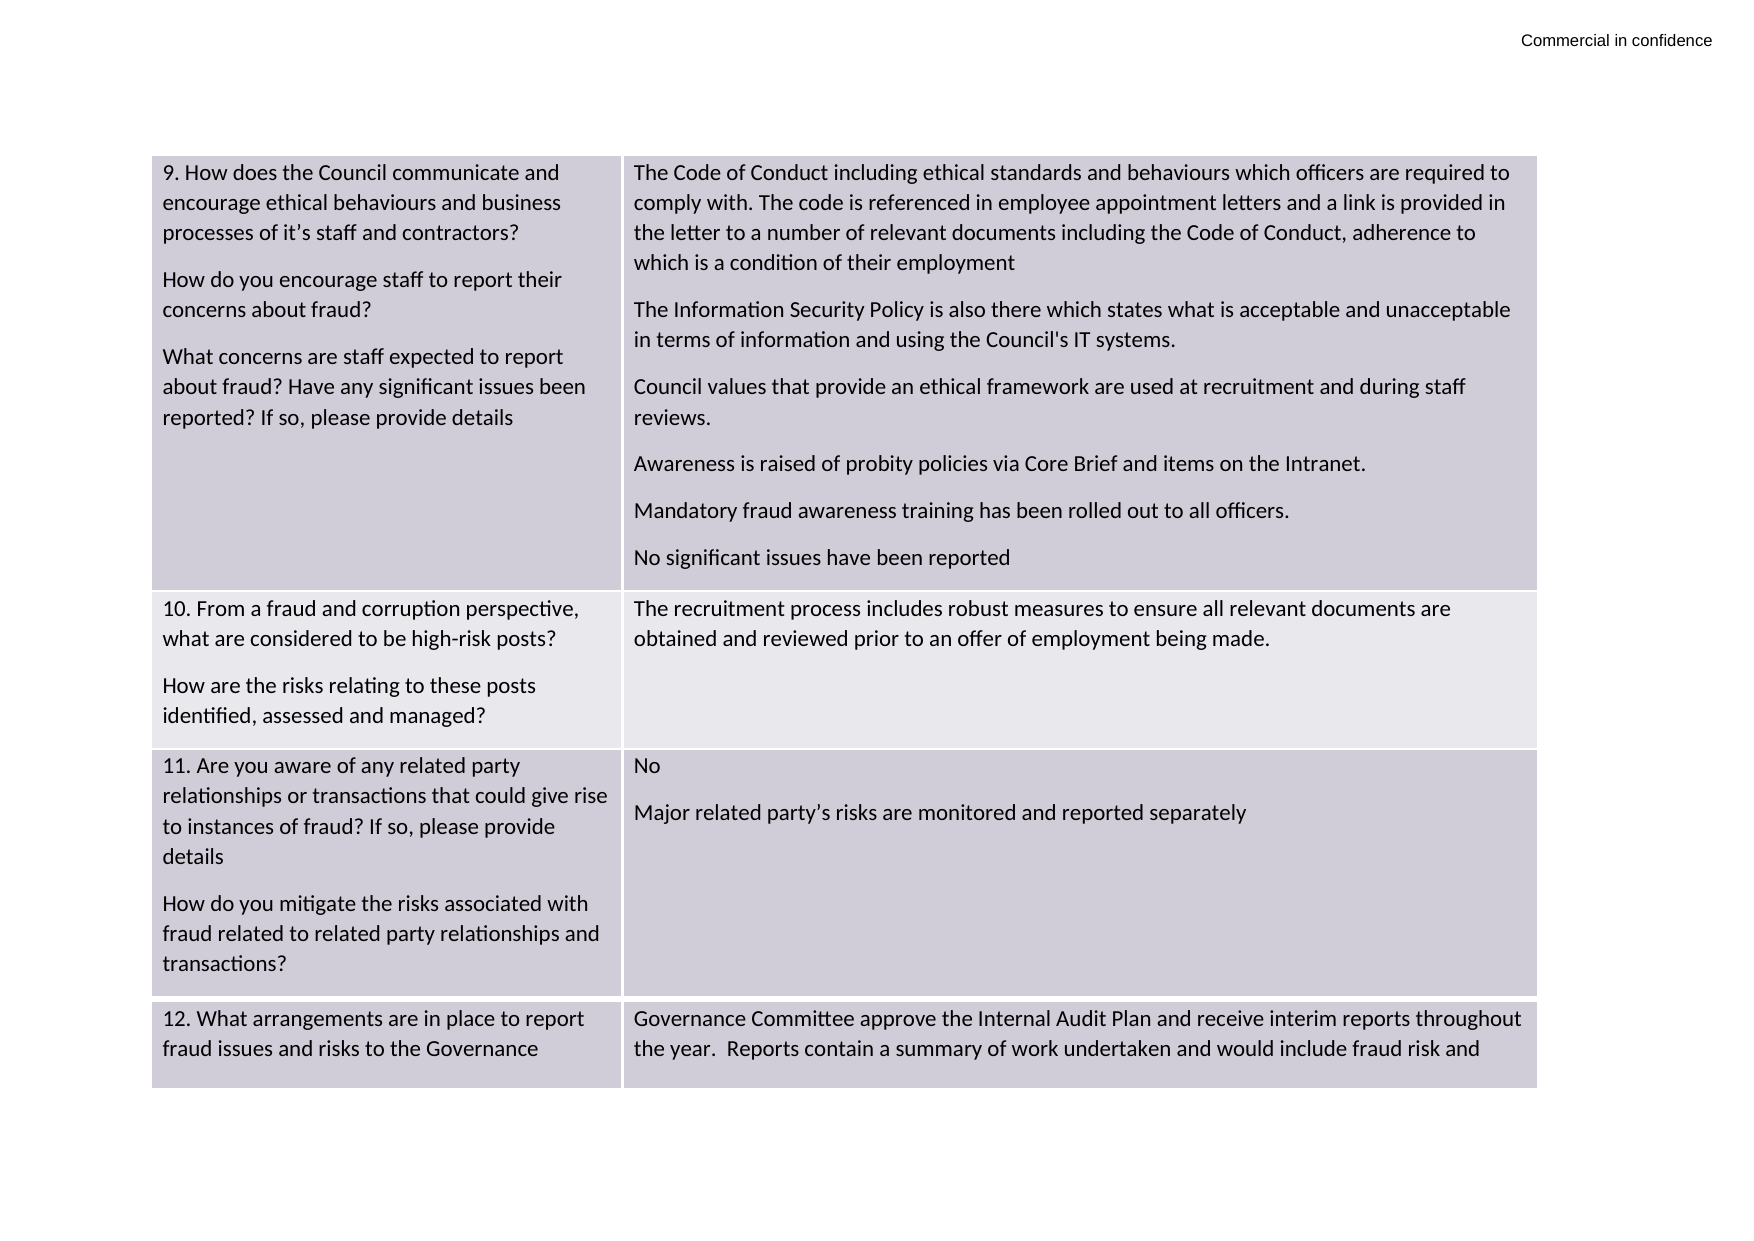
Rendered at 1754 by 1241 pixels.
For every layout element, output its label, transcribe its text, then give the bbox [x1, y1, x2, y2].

table_cell The recruitment process includes robust measures to ensure all relevant documents are obtained and reviewed prior to an offer of employment being made. [624, 592, 1537, 748]
table_cell No Major related party’s risks are monitored and reported separately [624, 750, 1537, 996]
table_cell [624, 1002, 1537, 1088]
table_cell The Code of Conduct including ethical standards and behaviours which officers are required to comply with. The code is referenced in employee appointment letters and a link is provided in the letter to a number of relevant documents including the Code of Conduct, adherence to which is a condition of their employment The Information Security Policy is also there which states what is acceptable and unacceptable in terms of information and using the Council's IT systems. Council values that provide an ethical framework are used at recruitment and during staff reviews. Awareness is raised of probity policies via Core Brief and items on the Intranet. Mandatory fraud awareness training has been rolled out to all officers. No significant issues have been reported [624, 156, 1537, 590]
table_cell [152, 1002, 621, 1088]
table_cell 9. How does the Council communicate and encourage ethical behaviours and business processes of it’s staff and contractors? How do you encourage staff to report their concerns about fraud? What concerns are staff expected to report about fraud? Have any significant issues been reported? If so, please provide details [152, 156, 621, 590]
table_cell 10. From a fraud and corruption perspective, what are considered to be high-risk posts? How are the risks relating to these posts identified, assessed and managed? [152, 592, 621, 748]
table_cell 11. Are you aware of any related party relationships or transactions that could give rise to instances of fraud? If so, please provide details How do you mitigate the risks associated with fraud related to related party relationships and transactions? [152, 750, 621, 996]
